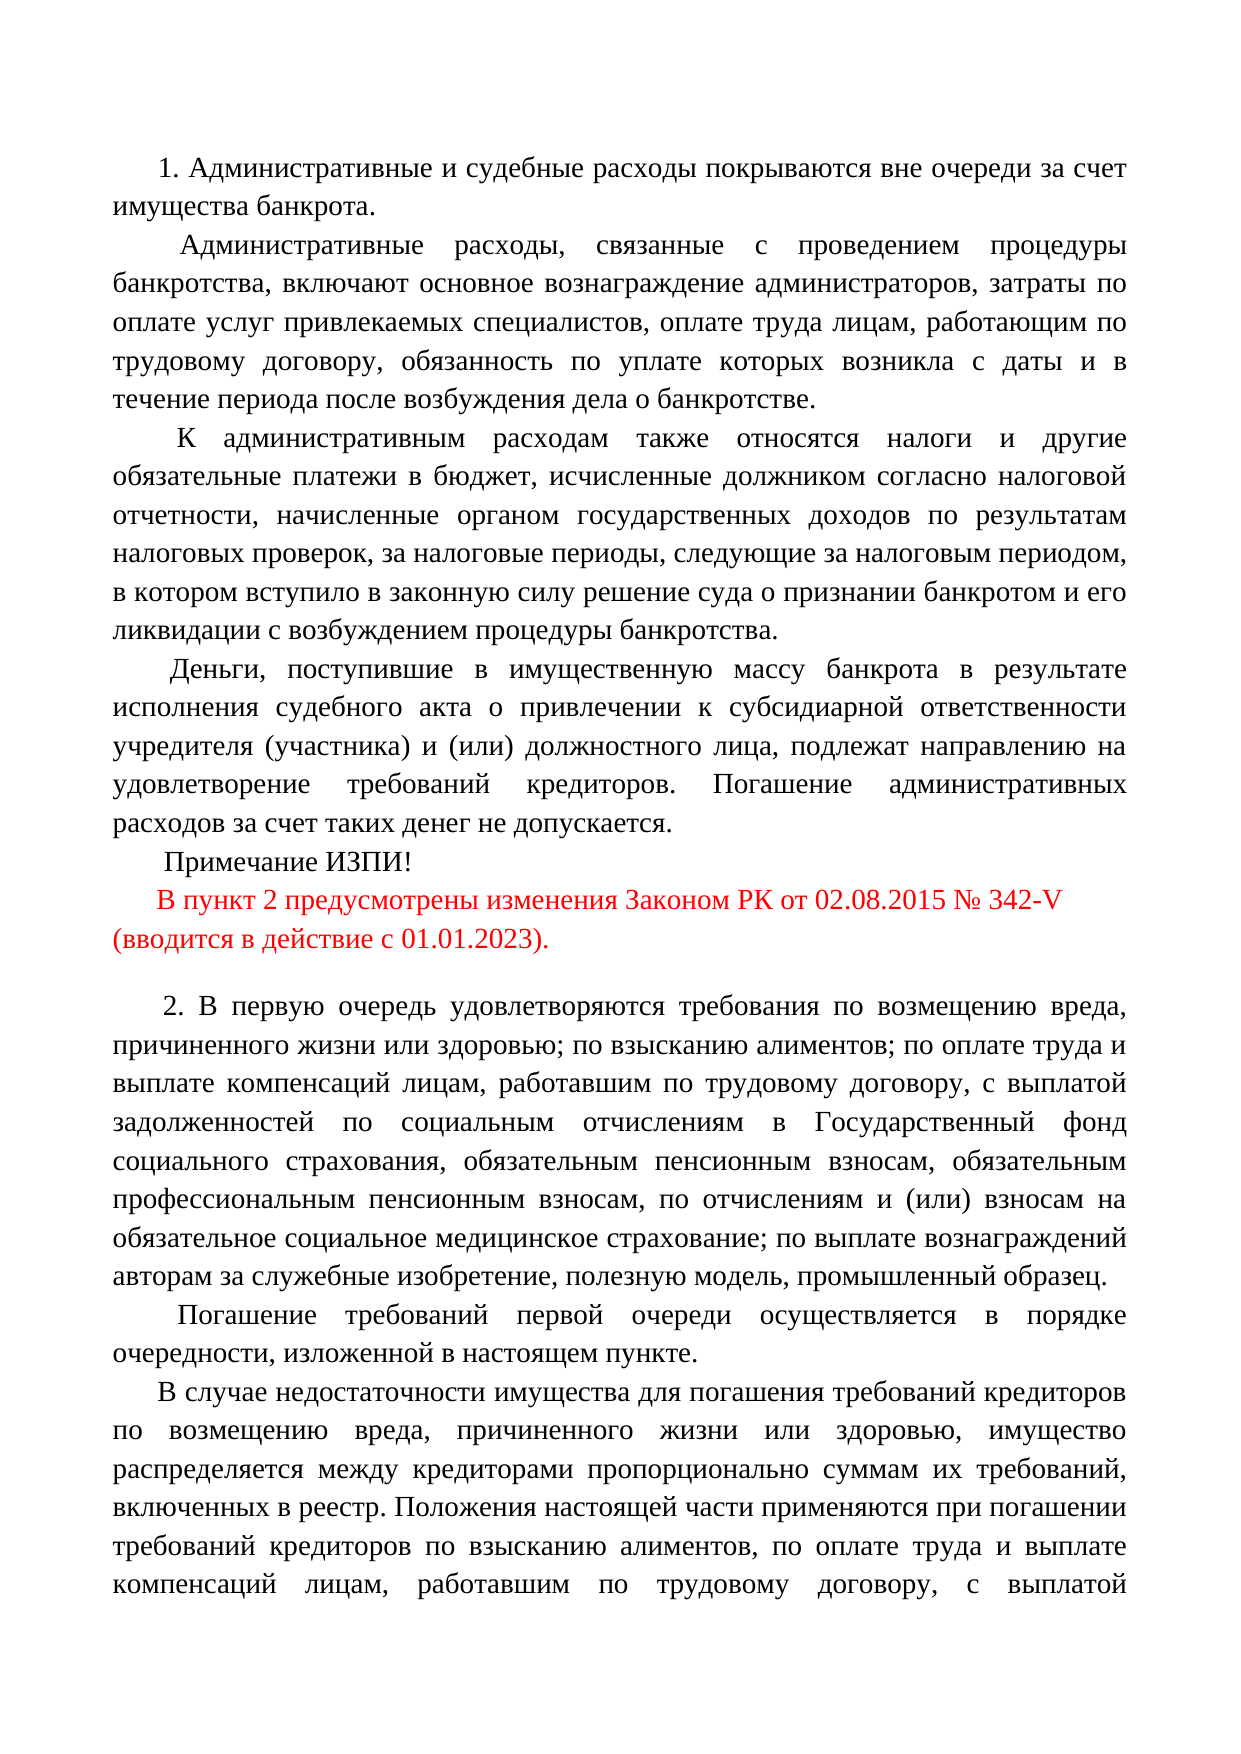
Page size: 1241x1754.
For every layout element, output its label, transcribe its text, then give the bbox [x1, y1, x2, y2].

text В пункт 2 предусмотрены изменения Законом РК от 02.08.2015 № 342-V (вводится в действие с 01.01.2023). [112, 882, 1128, 984]
text 1. Административные и судебные расходы покрываются вне очереди за счет имущества банкрота. [112, 150, 1128, 222]
text Административные расходы, связанные с проведением процедуры банкротства, включают основное вознаграждение администраторов, затраты по оплате услуг привлекаемых специалистов, оплате труда лицам, работающим по трудовому договору, обязанность по уплате которых возникла с даты и в течение периода после возбуждения дела о банкротстве. [112, 227, 1128, 415]
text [112, 1374, 1128, 1600]
text Погашение требований первой очереди осуществляется в порядке очередности, изложенной в настоящем пункте. [112, 1297, 1128, 1369]
text 2. В первую очередь удовлетворяются требования по возмещению вреда, причиненного жизни или здоровью; по взысканию алиментов; по оплате труда и выплате компенсаций лицам, работавшим по трудовому договору, с выплатой задолженностей по социальным отчислениям в Государственный фонд социального страхования, обязательным пенсионным взносам, обязательным профессиональным пенсионным взносам, по отчислениям и (или) взносам на обязательное социальное медицинское страхование; по выплате вознаграждений авторам за служебные изобретение, полезную модель, промышленный образец. [112, 988, 1128, 1292]
text К административным расходам также относятся налоги и другие обязательные платежи в бюджет, исчисленные должником согласно налоговой отчетности, начисленные органом государственных доходов по результатам налоговых проверок, за налоговые периоды, следующие за налоговым периодом, в котором вступило в законную силу решение суда о признании банкротом и его ликвидации с возбуждением процедуры банкротства. [112, 420, 1128, 646]
text Деньги, поступившие в имущественную массу банкрота в результате исполнения судебного акта о привлечении к субсидиарной ответственности учредителя (участника) и (или) должностного лица, подлежат направлению на удовлетворение требований кредиторов. Погашение административных расходов за счет таких денег не допускается. [112, 651, 1128, 839]
text Примечание ИЗПИ! [112, 844, 1128, 877]
